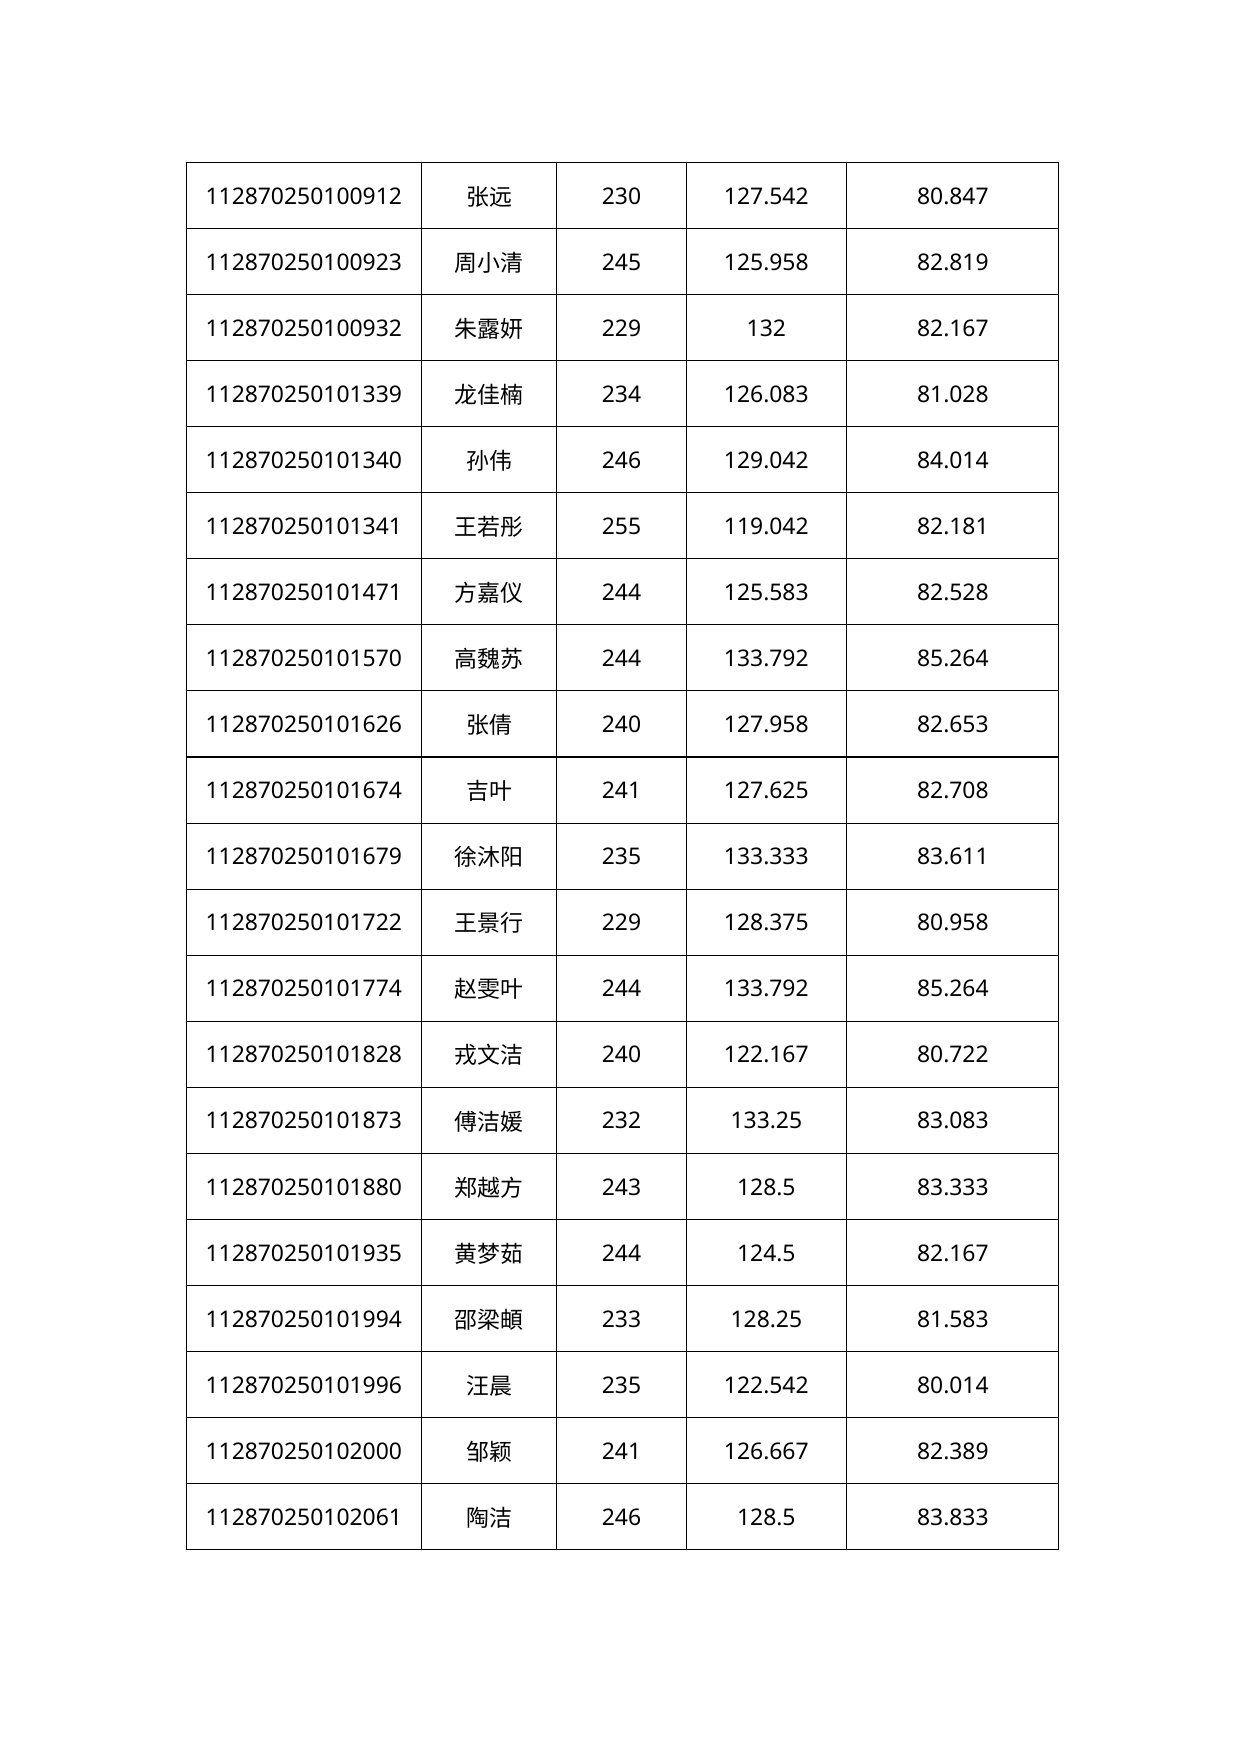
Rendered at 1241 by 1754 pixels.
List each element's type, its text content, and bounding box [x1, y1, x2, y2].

table_cell 246 [557, 1484, 686, 1549]
table_cell 112870250101873 [187, 1088, 421, 1153]
table_cell 243 [557, 1154, 686, 1219]
table_cell 112870250101828 [187, 1022, 421, 1087]
table_cell 235 [557, 1352, 686, 1417]
table_cell 张远 [422, 163, 556, 228]
table_cell 汪晨 [422, 1352, 556, 1417]
table_cell 邹颖 [422, 1418, 556, 1483]
table_cell 122.542 [687, 1352, 846, 1417]
table_cell 邵梁頔 [422, 1286, 556, 1351]
table_cell 112870250100932 [187, 295, 421, 360]
table_cell 80.722 [847, 1022, 1058, 1087]
table_cell 245 [557, 229, 686, 294]
table_cell 112870250101880 [187, 1154, 421, 1219]
table_cell 112870250101994 [187, 1286, 421, 1351]
table_cell 124.5 [687, 1220, 846, 1285]
table_cell 128.5 [687, 1484, 846, 1549]
table_cell 吉叶 [422, 758, 556, 822]
table_cell 234 [557, 361, 686, 426]
table_cell 孙伟 [422, 427, 556, 492]
table_cell 112870250101339 [187, 361, 421, 426]
table_cell 133.792 [687, 625, 846, 690]
table_cell 82.528 [847, 559, 1058, 624]
table_cell 112870250101774 [187, 956, 421, 1021]
table_cell 133.25 [687, 1088, 846, 1153]
table_cell 82.167 [847, 295, 1058, 360]
table_cell 戎文洁 [422, 1022, 556, 1087]
table_cell 122.167 [687, 1022, 846, 1087]
table_cell 112870250102000 [187, 1418, 421, 1483]
table_cell 82.167 [847, 1220, 1058, 1285]
table_cell 112870250101935 [187, 1220, 421, 1285]
table_cell 83.083 [847, 1088, 1058, 1153]
table_cell 229 [557, 295, 686, 360]
table_cell 240 [557, 1022, 686, 1087]
table_cell 112870250101570 [187, 625, 421, 690]
table_cell 81.028 [847, 361, 1058, 426]
table_cell 127.958 [687, 691, 846, 756]
table_cell 80.847 [847, 163, 1058, 228]
table_cell 112870250101674 [187, 758, 421, 822]
table_cell 112870250101340 [187, 427, 421, 492]
table_cell 82.819 [847, 229, 1058, 294]
table_cell 112870250101626 [187, 691, 421, 756]
table_cell 张倩 [422, 691, 556, 756]
table_cell 230 [557, 163, 686, 228]
table_cell 高魏苏 [422, 625, 556, 690]
table_cell 82.389 [847, 1418, 1058, 1483]
table_cell 241 [557, 1418, 686, 1483]
table_cell 126.667 [687, 1418, 846, 1483]
table_cell 125.958 [687, 229, 846, 294]
table_cell 246 [557, 427, 686, 492]
table_cell 244 [557, 1220, 686, 1285]
table_cell 112870250101722 [187, 890, 421, 954]
table_cell 83.833 [847, 1484, 1058, 1549]
table_cell 126.083 [687, 361, 846, 426]
table_cell 255 [557, 493, 686, 558]
table_cell 朱露妍 [422, 295, 556, 360]
table_cell 黄梦茹 [422, 1220, 556, 1285]
table_cell 傅洁媛 [422, 1088, 556, 1153]
table_cell 王若彤 [422, 493, 556, 558]
table_cell 128.25 [687, 1286, 846, 1351]
table_cell 82.653 [847, 691, 1058, 756]
table_cell 112870250101341 [187, 493, 421, 558]
table_cell 235 [557, 824, 686, 888]
table_cell 112870250102061 [187, 1484, 421, 1549]
table_cell 112870250100923 [187, 229, 421, 294]
table_cell 128.5 [687, 1154, 846, 1219]
table_cell 132 [687, 295, 846, 360]
table_cell 112870250101471 [187, 559, 421, 624]
table_cell 王景行 [422, 890, 556, 954]
table_cell 80.958 [847, 890, 1058, 954]
table_cell 129.042 [687, 427, 846, 492]
table_cell 徐沐阳 [422, 824, 556, 888]
table_cell 84.014 [847, 427, 1058, 492]
table_cell 133.333 [687, 824, 846, 888]
table_cell 82.181 [847, 493, 1058, 558]
table_cell 244 [557, 559, 686, 624]
table_cell 85.264 [847, 625, 1058, 690]
table_cell 241 [557, 758, 686, 822]
table_cell 83.333 [847, 1154, 1058, 1219]
table_cell 127.625 [687, 758, 846, 822]
table_cell 112870250101679 [187, 824, 421, 888]
table_cell 郑越方 [422, 1154, 556, 1219]
table_cell 方嘉仪 [422, 559, 556, 624]
table_cell 陶洁 [422, 1484, 556, 1549]
table_cell 赵雯叶 [422, 956, 556, 1021]
table_cell 125.583 [687, 559, 846, 624]
table_cell 119.042 [687, 493, 846, 558]
table_cell 133.792 [687, 956, 846, 1021]
table_cell 81.583 [847, 1286, 1058, 1351]
table_cell 233 [557, 1286, 686, 1351]
table_cell 240 [557, 691, 686, 756]
table_cell 127.542 [687, 163, 846, 228]
table_cell 112870250100912 [187, 163, 421, 228]
table_cell 232 [557, 1088, 686, 1153]
table_cell 85.264 [847, 956, 1058, 1021]
table_cell 244 [557, 956, 686, 1021]
table_cell 128.375 [687, 890, 846, 954]
table_cell 龙佳楠 [422, 361, 556, 426]
table_cell 82.708 [847, 758, 1058, 822]
table_cell 83.611 [847, 824, 1058, 888]
table_cell 周小清 [422, 229, 556, 294]
table_cell 112870250101996 [187, 1352, 421, 1417]
table_cell 80.014 [847, 1352, 1058, 1417]
table_cell 229 [557, 890, 686, 954]
table_cell 244 [557, 625, 686, 690]
